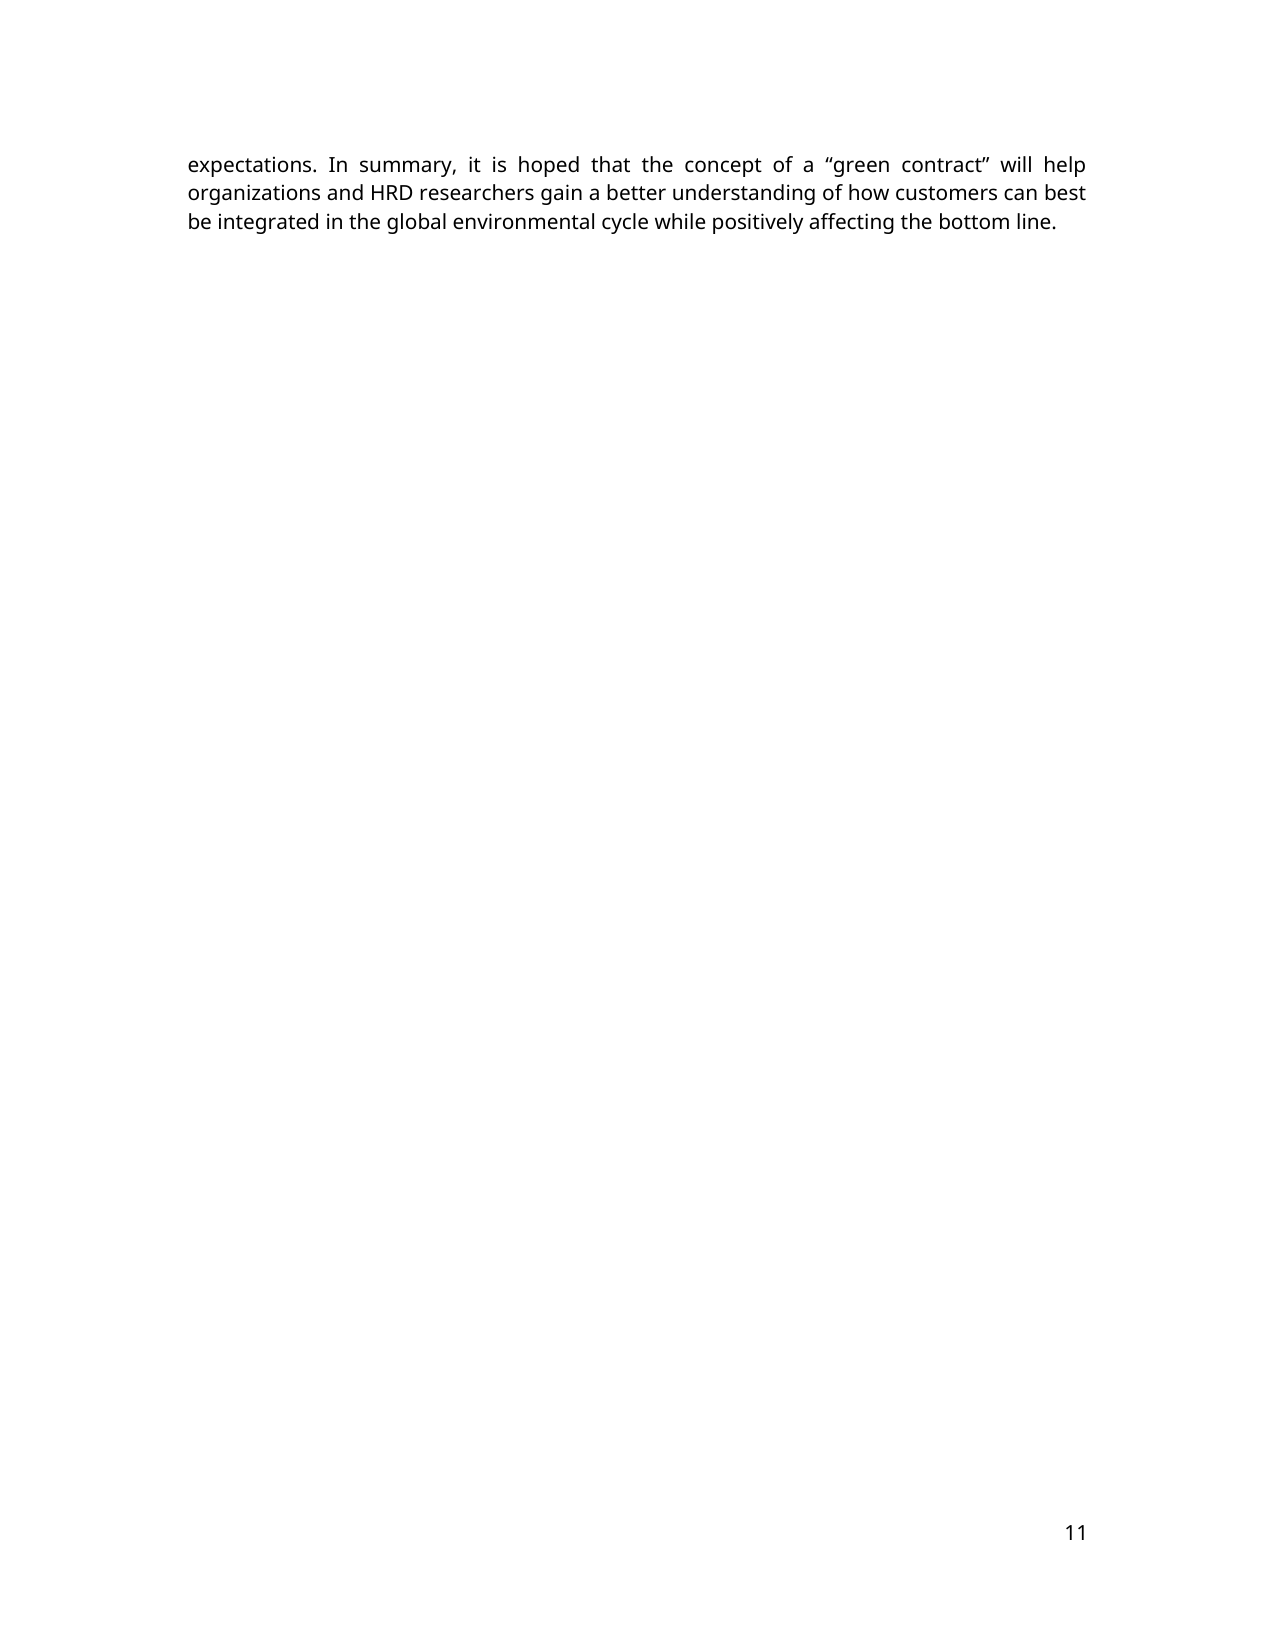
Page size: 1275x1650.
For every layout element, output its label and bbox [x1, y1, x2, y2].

text [187, 150, 1088, 235]
